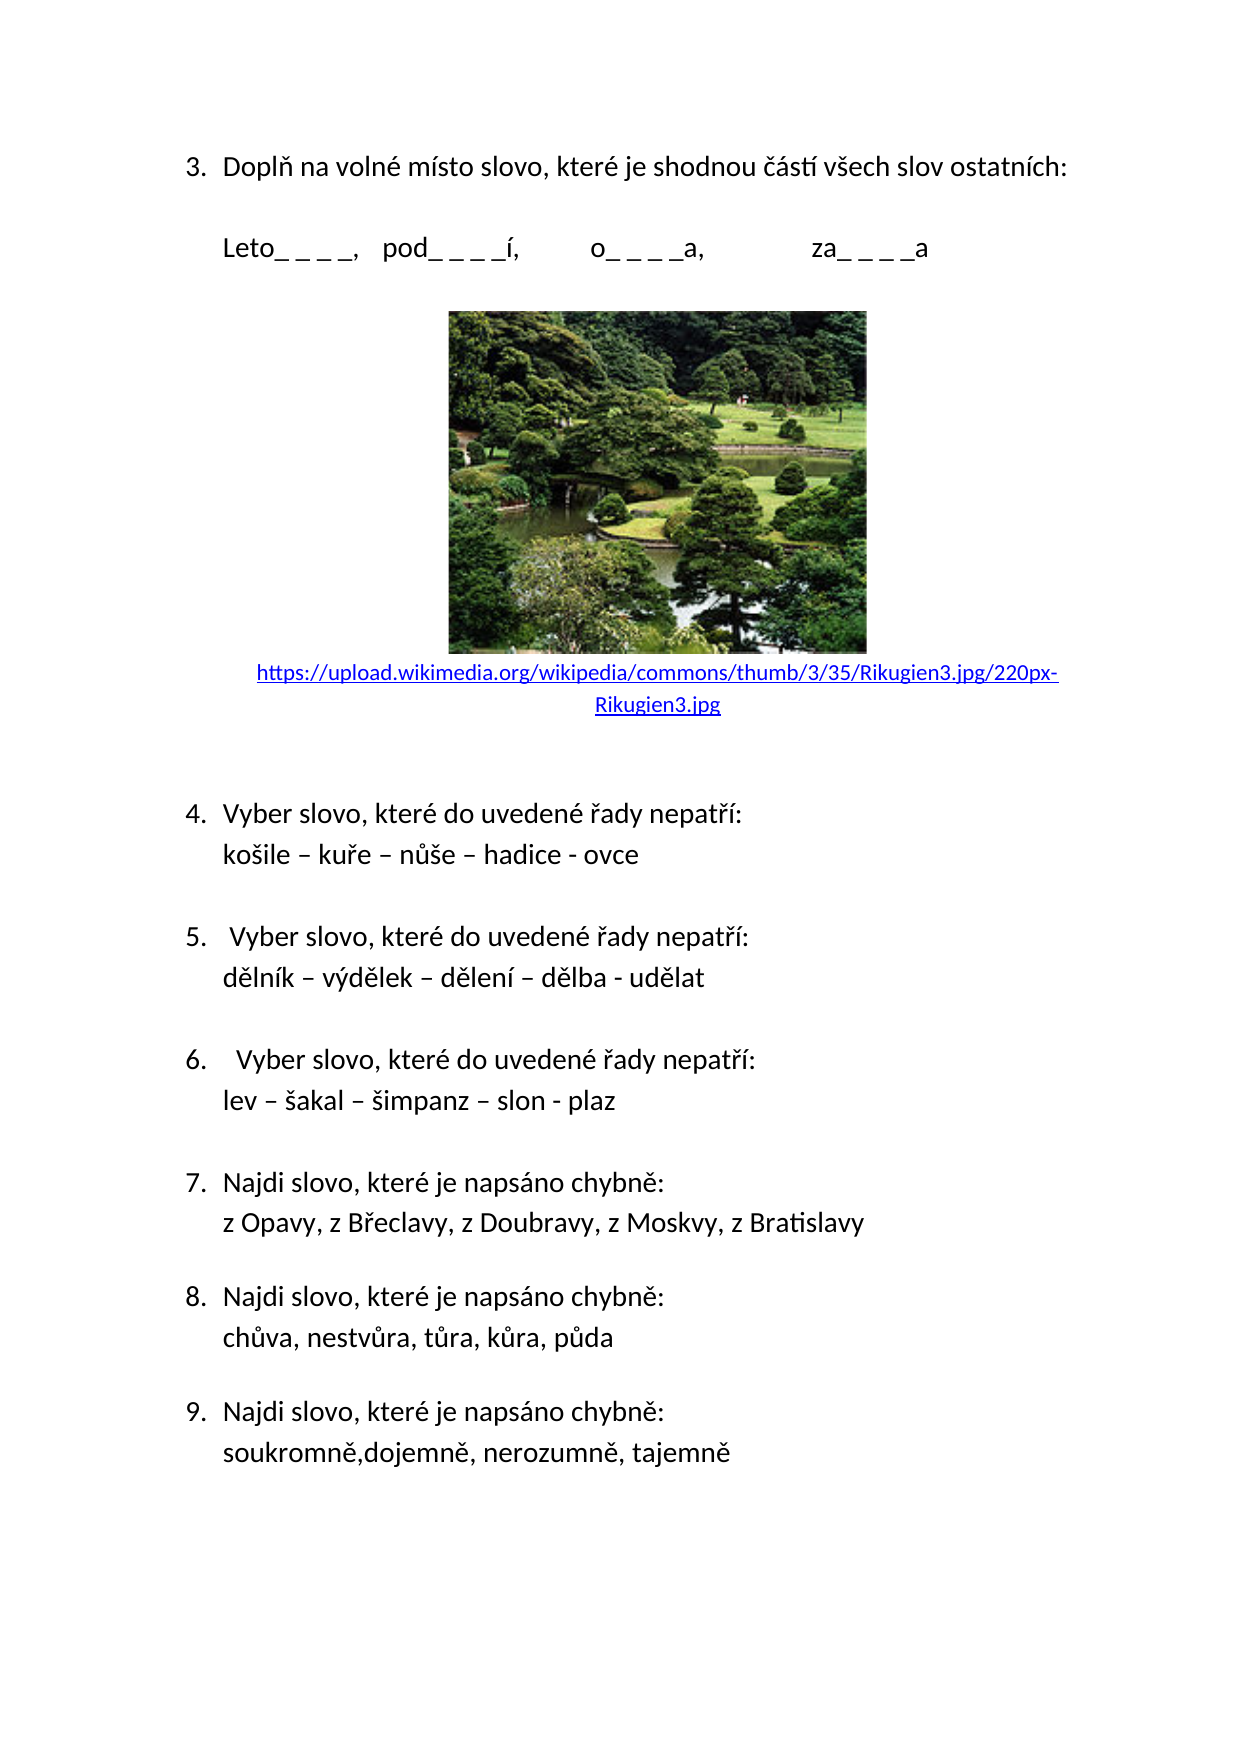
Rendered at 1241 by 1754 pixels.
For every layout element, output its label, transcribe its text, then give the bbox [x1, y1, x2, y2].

list Vyber slovo, které do uvedené řady nepatří: [185, 795, 1093, 831]
list Najdi slovo, které je napsáno chybně: [185, 1278, 1093, 1313]
list chůva, nestvůra, tůra, kůra, půda [223, 1319, 1093, 1354]
list Najdi slovo, které je napsáno chybně: [185, 1164, 1093, 1199]
list Leto_ _ _ _, pod_ _ _ _í, o_ _ _ _a, za_ _ _ _a [223, 229, 1093, 265]
list Vyber slovo, které do uvedené řady nepatří: [185, 918, 1093, 954]
picture [448, 311, 867, 654]
list lev – šakal – šimpanz – slon - plaz [223, 1082, 1093, 1117]
list košile – kuře – nůše – hadice - ovce [223, 836, 1093, 872]
list dělník – výdělek – dělení – dělba - udělat [223, 959, 1093, 994]
list Najdi slovo, které je napsáno chybně: [185, 1393, 1093, 1428]
list Vyber slovo, které do uvedené řady nepatří: [185, 1041, 1093, 1076]
list soukromně,dojemně, nerozumně, tajemně [223, 1434, 1093, 1469]
list z Opavy, z Břeclavy, z Doubravy, z Moskvy, z Bratislavy [223, 1204, 1093, 1240]
list https://upload.wikimedia.org/wikipedia/commons/thumb/3/35/Rikugien3.jpg/220px-Rikugien3.jpg [223, 658, 1093, 718]
list Doplň na volné místo slovo, které je shodnou částí všech slov ostatních: [185, 148, 1093, 183]
